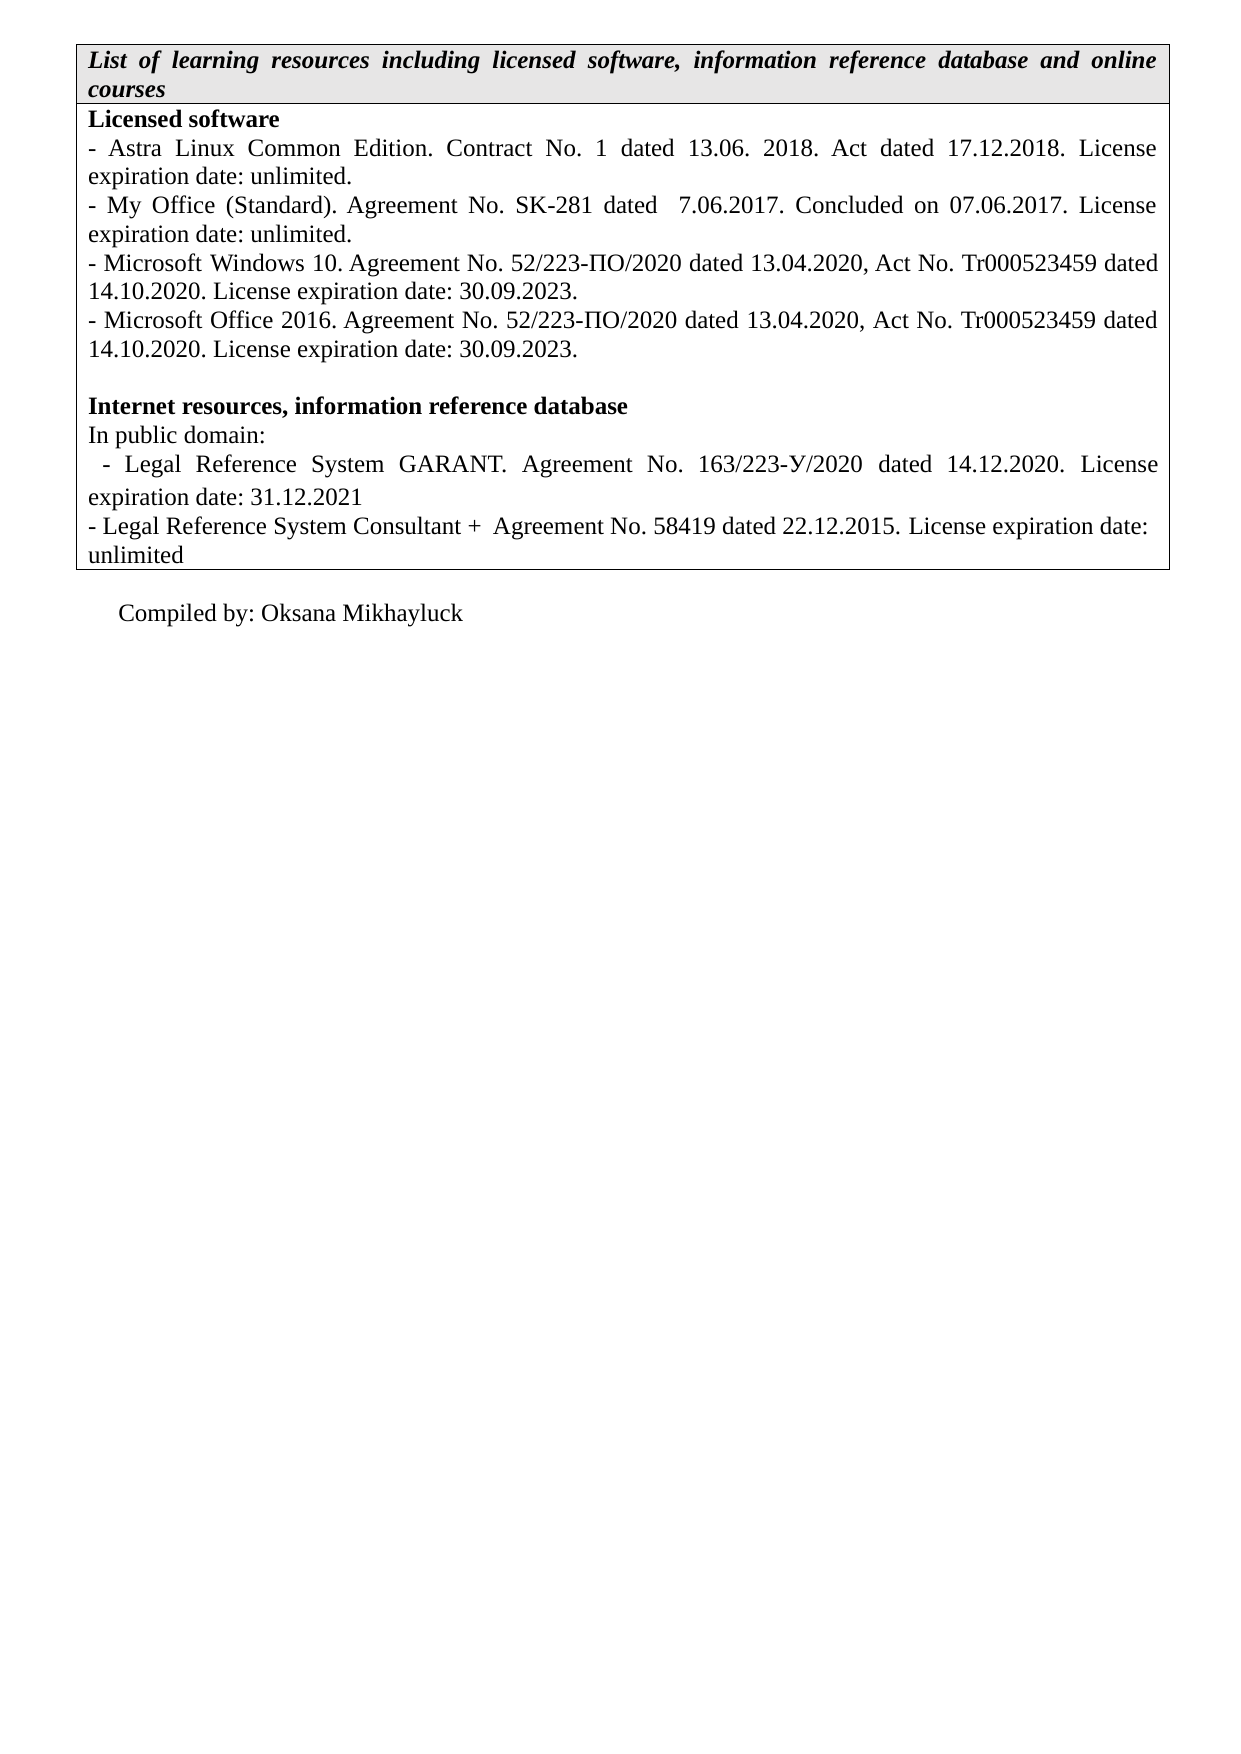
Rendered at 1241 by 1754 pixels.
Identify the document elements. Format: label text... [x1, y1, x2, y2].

text Compiled by: Oksana Mikhayluck [118, 598, 1181, 627]
table_cell List of learning resources including licensed software, information reference database and online courses [77, 45, 1169, 103]
table_cell Licensed software - Astra Linux Common Edition. Contract No. 1 dated 13.06. 2018. Act dated 17.12.2018. License expiration date: unlimited. - My Office (Standard). Agreement No. SK-281 dated 7.06.2017. Concluded on 07.06.2017. License expiration date: unlimited. - Microsoft Windows 10. Agreement No. 52/223-ПО/2020 dated 13.04.2020, Act No. Tr000523459 dated 14.10.2020. License expiration date: 30.09.2023. - Microsoft Office 2016. Agreement No. 52/223-ПО/2020 dated 13.04.2020, Act No. Tr000523459 dated 14.10.2020. License expiration date: 30.09.2023. Internet resources, information reference database In public domain: - Legal Reference System GARANT. Agreement No. 163/223-У/2020 dated 14.12.2020. License expiration date: 31.12.2021 - Legal Reference System Consultant + Agreement No. 58419 dated 22.12.2015. License expiration date: unlimited [77, 104, 1169, 569]
